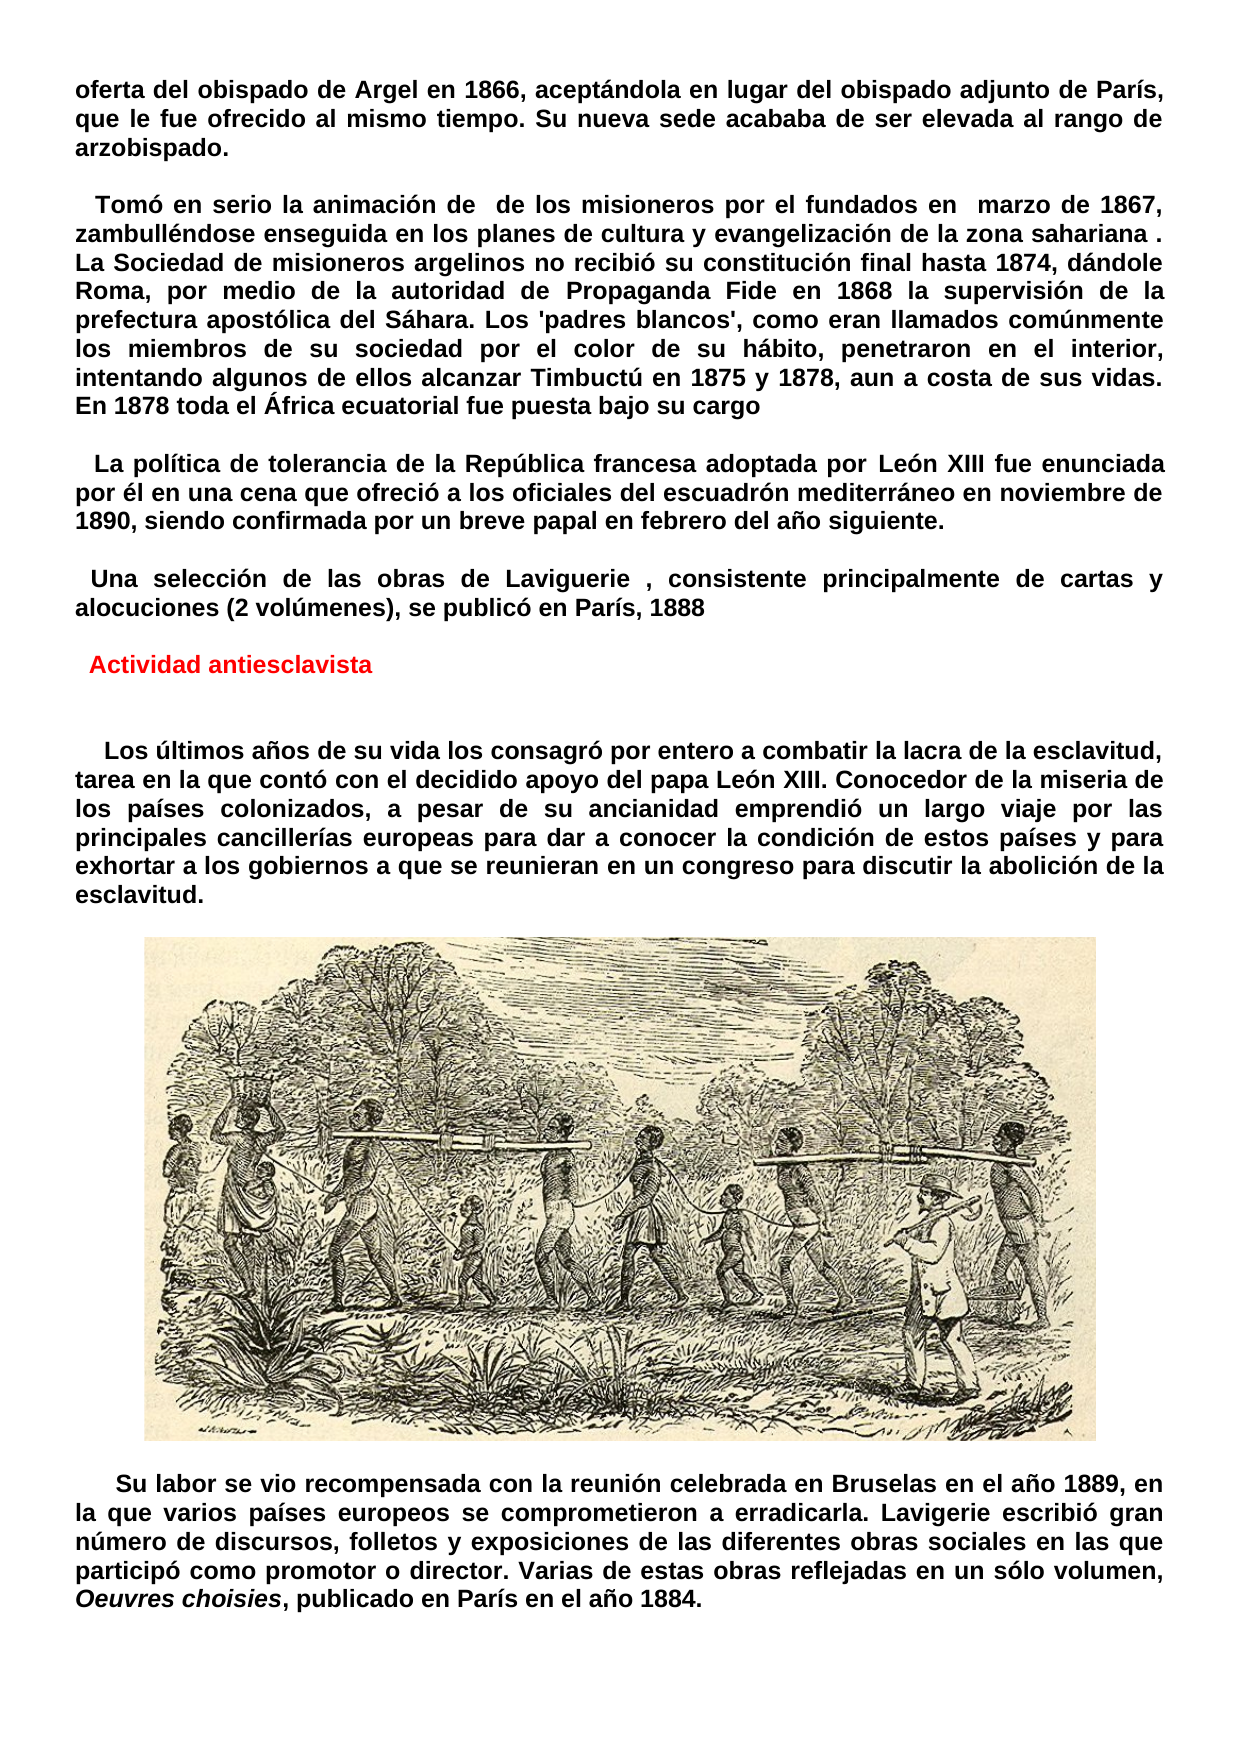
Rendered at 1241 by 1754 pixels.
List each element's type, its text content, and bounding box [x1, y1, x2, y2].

text Tomó en serio la animación de de los misioneros por el fundados en marzo de 1867, zambulléndose enseguida en los planes de cultura y evangelización de la zona sahariana . La Sociedad de misioneros argelinos no recibió su constitución final hasta 1874, dándole Roma, por medio de la autoridad de Propaganda Fide en 1868 la supervisión de la prefectura apostólica del Sáhara. Los 'padres blancos', como eran llamados comúnmente los miembros de su sociedad por el color de su hábito, penetraron en el interior, intentando algunos de ellos alcanzar Timbuctú en 1875 y 1878, aun a costa de sus vidas. En 1878 toda el África ecuatorial fue puesta bajo su cargo [75, 190, 1165, 420]
text Una selección de las obras de Laviguerie , consistente principalmente de cartas y alocuciones (2 volúmenes), se publicó en París, 1888 [75, 564, 1165, 621]
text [75, 75, 1165, 161]
text Su labor se vio recompensada con la reunión celebrada en Bruselas en el año 1889, en la que varios países europeos se comprometieron a erradicarla. Lavigerie escribió gran número de discursos, folletos y exposiciones de las diferentes obras sociales en las que participó como promotor o director. Varias de estas obras reflejadas en un sólo volumen, Oeuvres choisies, publicado en París en el año 1884. [75, 1469, 1165, 1613]
picture [144, 937, 1096, 1441]
text La política de tolerancia de la República francesa adoptada por León XIII fue enunciada por él en una cena que ofreció a los oficiales del escuadrón mediterráneo en noviembre de 1890, siendo confirmada por un breve papal en febrero del año siguiente. [75, 449, 1165, 535]
text Los últimos años de su vida los consagró por entero a combatir la lacra de la esclavitud, tarea en la que contó con el decidido apoyo del papa León XIII. Conocedor de la miseria de los países colonizados, a pesar de su ancianidad emprendió un largo viaje por las principales cancillerías europeas para dar a conocer la condición de estos países y para exhortar a los gobiernos a que se reunieran en un congreso para discutir la abolición de la esclavitud. [75, 736, 1165, 909]
subtitle Actividad antiesclavista [75, 650, 1165, 679]
